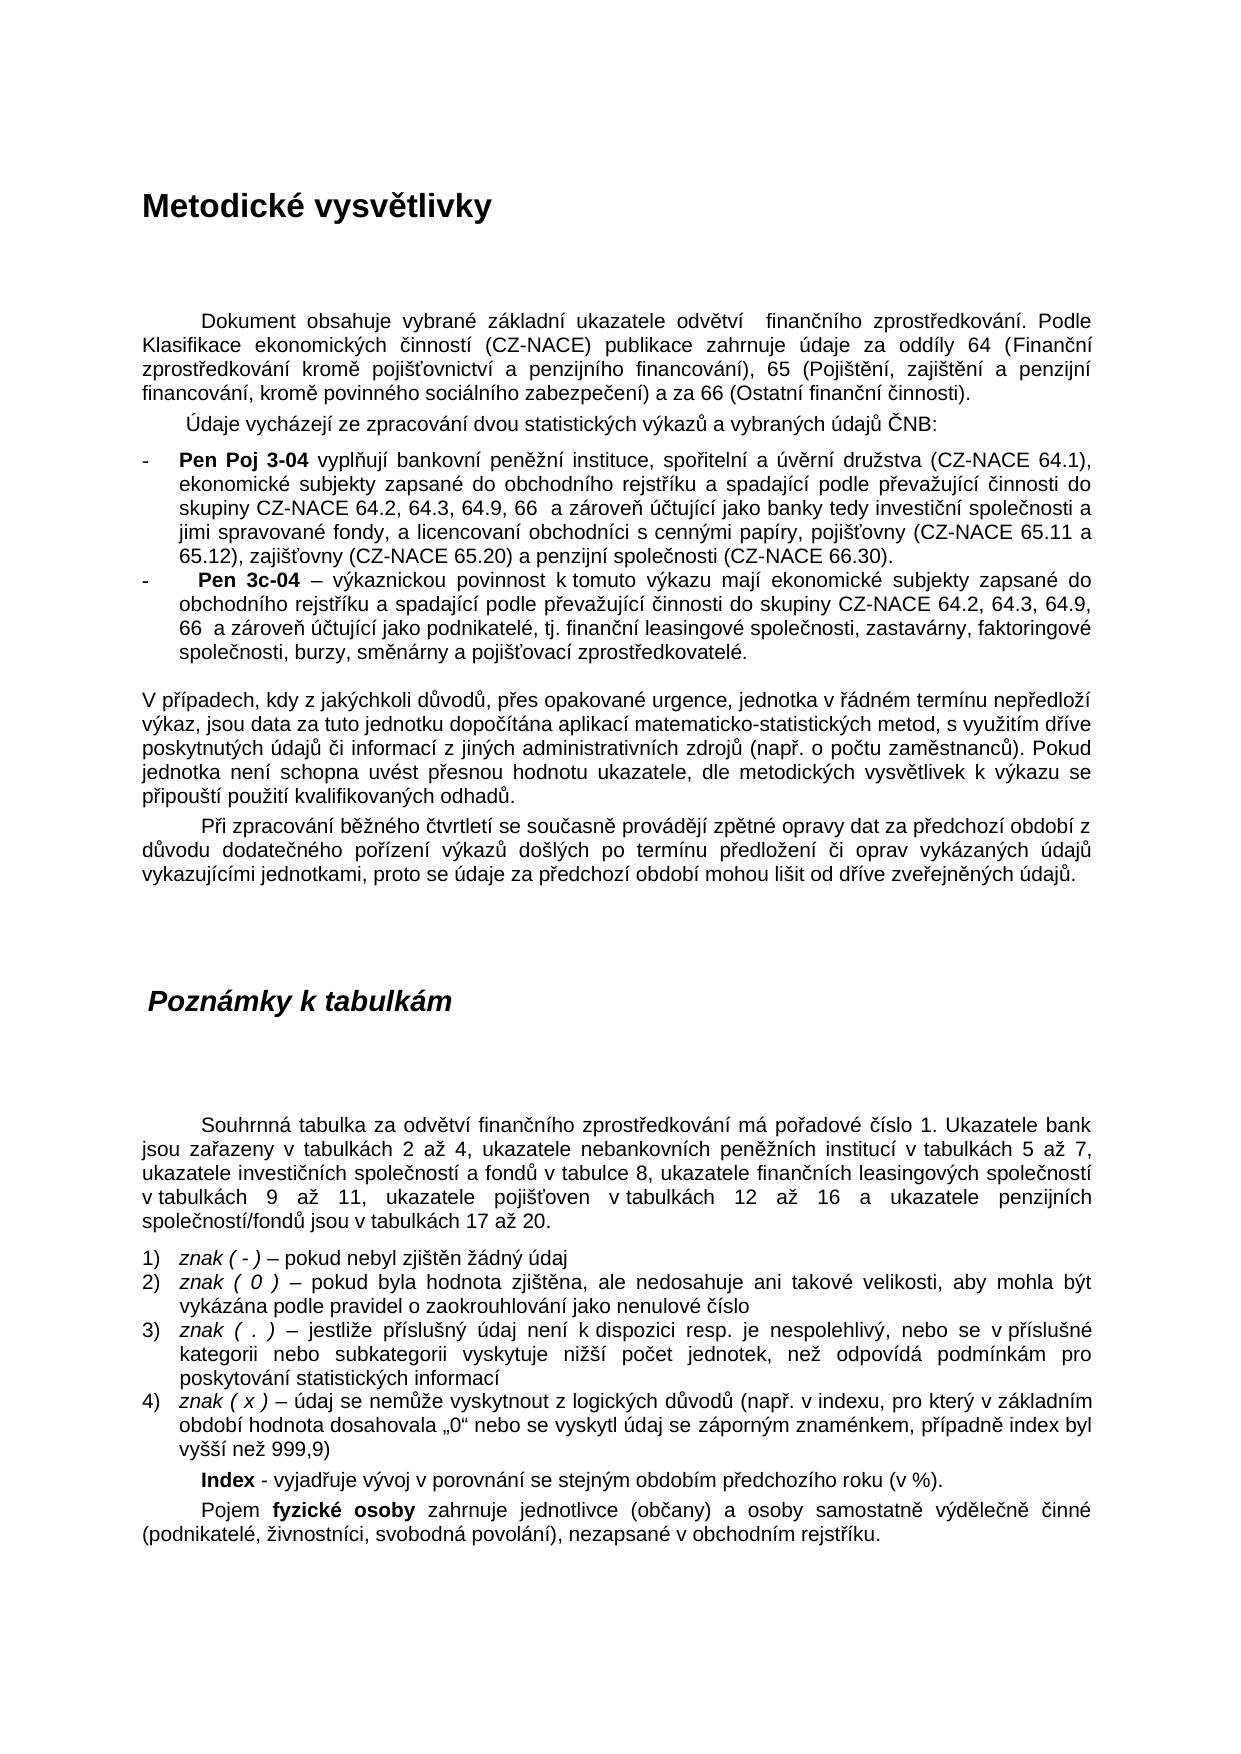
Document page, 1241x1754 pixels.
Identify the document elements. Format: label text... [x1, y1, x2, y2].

list Pen Poj 3-04 vyplňují bankovní peněžní instituce, spořitelní a úvěrní družstva (CZ-NACE 64.1), ekonomické subjekty zapsané do obchodního rejstříku a spadající podle převažující činnosti do skupiny CZ-NACE 64.2, 64.3, 64.9, 66 a zároveň účtující jako banky tedy investiční společnosti a jimi spravované fondy, a licencovaní obchodníci s cennými papíry, pojišťovny (CZ-NACE 65.11 a 65.12), zajišťovny (CZ-NACE 65.20) a penzijní společnosti (CZ-NACE 66.30). [142, 448, 1092, 568]
text Údaje vycházejí ze zpracování dvou statistických výkazů a vybraných údajů ČNB: [148, 411, 1092, 435]
text V případech, kdy z jakýchkoli důvodů, přes opakované urgence, jednotka v řádném termínu nepředloží výkaz, jsou data za tuto jednotku dopočítána aplikací matematicko-statistických metod, s využitím dříve poskytnutých údajů či informací z jiných administrativních zdrojů (např. o počtu zaměstnanců). Pokud jednotka není schopna uvést přesnou hodnotu ukazatele, dle metodických vysvětlivek k výkazu se připouští použití kvalifikovaných odhadů. [142, 688, 1092, 808]
text Pojem fyzické osoby zahrnuje jednotlivce (občany) a osoby samostatně výdělečně činné (podnikatelé, živnostníci, svobodná povolání), nezapsané v obchodním rejstříku. [142, 1498, 1092, 1546]
list znak ( - ) – pokud nebyl zjištěn žádný údaj [142, 1246, 1092, 1269]
list znak ( . ) – jestliže příslušný údaj není k dispozici resp. je nespolehlivý, nebo se v příslušné kategorii nebo subkategorii vyskytuje nižší počet jednotek, než odpovídá podmínkám pro poskytování statistických informací [142, 1317, 1092, 1389]
list znak ( 0 ) – pokud byla hodnota zjištěna, ale nedosahuje ani takové velikosti, aby mohla být vykázána podle pravidel o zaokrouhlování jako nenulové číslo [142, 1269, 1092, 1317]
text Dokument obsahuje vybrané základní ukazatele odvětví finančního zprostředkování. Podle Klasifikace ekonomických činností (CZ-NACE) publikace zahrnuje údaje za oddíly 64 (Finanční zprostředkování kromě pojišťovnictví a penzijního financování), 65 (Pojištění, zajištění a penzijní financování, kromě povinného sociálního zabezpečení) a za 66 (Ostatní finanční činnosti). [142, 309, 1092, 405]
text Souhrnná tabulka za odvětví finančního zprostředkování má pořadové číslo 1. Ukazatele bank jsou zařazeny v tabulkách 2 až 4, ukazatele nebankovních peněžních institucí v tabulkách 5 až 7, ukazatele investičních společností a fondů v tabulce 8, ukazatele finančních leasingových společností v tabulkách 9 až 11, ukazatele pojišťoven v tabulkách 12 až 16 a ukazatele penzijních společností/fondů jsou v tabulkách 17 až 20. [142, 1113, 1092, 1233]
text Poznámky k tabulkám [142, 984, 1092, 1017]
list Pen 3c-04 – výkaznickou povinnost k tomuto výkazu mají ekonomické subjekty zapsané do obchodního rejstříku a spadající podle převažující činnosti do skupiny CZ-NACE 64.2, 64.3, 64.9, 66 a zároveň účtující jako podnikatelé, tj. finanční leasingové společnosti, zastavárny, faktoringové společnosti, burzy, směnárny a pojišťovací zprostředkovatelé. [142, 568, 1092, 664]
subtitle Metodické vysvětlivky [142, 186, 1092, 224]
text Index - vyjadřuje vývoj v porovnání se stejným obdobím předchozího roku (v %). [142, 1467, 1092, 1491]
list znak ( x ) – údaj se nemůže vyskytnout z logických důvodů (např. v indexu, pro který v základním období hodnota dosahovala „0“ nebo se vyskytl údaj se záporným znaménkem, případně index byl vyšší než 999,9) [142, 1389, 1092, 1461]
text Při zpracování běžného čtvrtletí se současně provádějí zpětné opravy dat za předchozí období z důvodu dodatečného pořízení výkazů došlých po termínu předložení či oprav vykázaných údajů vykazujícími jednotkami, proto se údaje za předchozí období mohou lišit od dříve zveřejněných údajů. [142, 814, 1092, 886]
